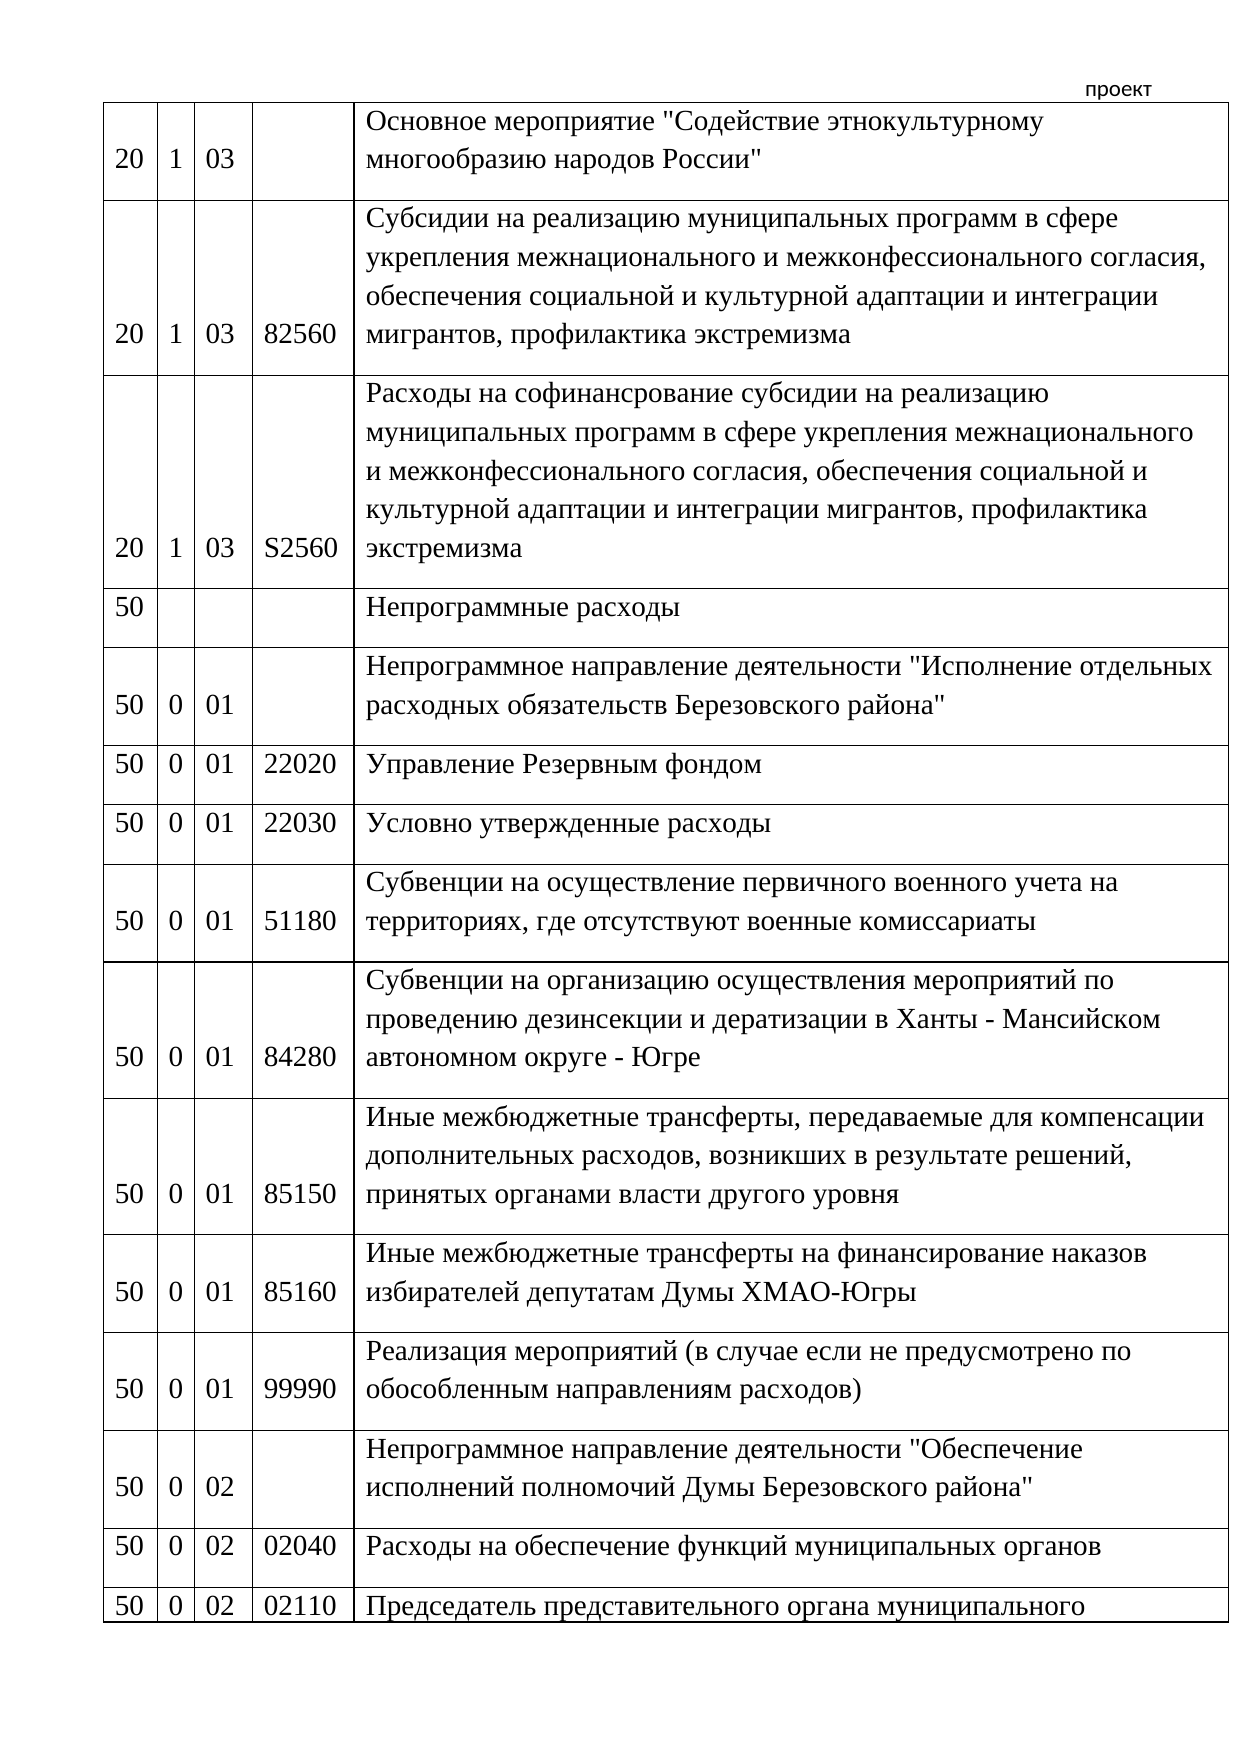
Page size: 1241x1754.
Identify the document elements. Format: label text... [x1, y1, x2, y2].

table_cell 50 [104, 648, 157, 745]
table_cell 0 [158, 865, 194, 961]
table_cell S2560 [253, 376, 353, 588]
table_cell 1 [158, 103, 194, 199]
table_cell Основное мероприятие "Содействие этнокультурному многообразию народов России" [355, 103, 1228, 199]
table_cell [253, 103, 353, 199]
table_cell Условно утвержденные расходы [355, 805, 1228, 863]
table_cell Субсидии на реализацию муниципальных программ в сфере укрепления межнационального и межконфессионального согласия, обеспечения социальной и культурной адаптации и интеграции мигрантов, профилактика экстремизма [355, 201, 1228, 374]
table_cell 03 [195, 201, 252, 374]
table_cell 85160 [253, 1235, 353, 1332]
table_cell Субвенции на осуществление первичного военного учета на территориях, где отсутствуют военные комиссариаты [355, 865, 1228, 961]
table_cell 0 [158, 805, 194, 863]
table_cell 03 [195, 376, 252, 588]
table_cell Иные межбюджетные трансферты, передаваемые для компенсации дополнительных расходов, возникших в результате решений, принятых органами власти другого уровня [355, 1099, 1228, 1234]
table_cell 0 [158, 1529, 194, 1587]
table_cell 51180 [253, 865, 353, 961]
table_cell 02040 [253, 1529, 353, 1587]
table_cell 20 [104, 376, 157, 588]
table_cell 0 [158, 963, 194, 1098]
table_cell 01 [195, 1235, 252, 1332]
table_cell 50 [104, 1099, 157, 1234]
table_cell 01 [195, 805, 252, 863]
table_cell 82560 [253, 201, 353, 374]
table_cell 50 [104, 963, 157, 1098]
table_cell 0 [158, 1333, 194, 1430]
table_cell Непрограммное направление деятельности "Исполнение отдельных расходных обязательств Березовского района" [355, 648, 1228, 745]
table_cell [195, 589, 252, 647]
table_cell 50 [104, 589, 157, 647]
table_cell 50 [104, 1235, 157, 1332]
table_cell [253, 1431, 353, 1527]
table_cell 22020 [253, 746, 353, 804]
table_cell 50 [104, 746, 157, 804]
table_cell 0 [158, 746, 194, 804]
table_cell Управление Резервным фондом [355, 746, 1228, 804]
table_cell 01 [195, 865, 252, 961]
table_cell 0 [158, 1235, 194, 1332]
table_cell Иные межбюджетные трансферты на финансирование наказов избирателей депутатам Думы ХМАО-Югры [355, 1235, 1228, 1332]
table_cell 02 [195, 1588, 252, 1621]
table_cell 0 [158, 648, 194, 745]
table_cell 03 [195, 103, 252, 199]
table_cell Расходы на обеспечение функций муниципальных органов [355, 1529, 1228, 1587]
table_cell 50 [104, 1529, 157, 1587]
table_cell 84280 [253, 963, 353, 1098]
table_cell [355, 1588, 1228, 1621]
table_cell 0 [158, 1431, 194, 1527]
table_cell Расходы на софинансрование субсидии на реализацию муниципальных программ в сфере укрепления межнационального и межконфессионального согласия, обеспечения социальной и культурной адаптации и интеграции мигрантов, профилактика экстремизма [355, 376, 1228, 588]
table_cell [253, 648, 353, 745]
table_cell 20 [104, 201, 157, 374]
table_cell 01 [195, 1099, 252, 1234]
table_cell 99990 [253, 1333, 353, 1430]
table_cell 02110 [253, 1588, 353, 1621]
table_cell 01 [195, 1333, 252, 1430]
table_cell Непрограммное направление деятельности "Обеспечение исполнений полномочий Думы Березовского района" [355, 1431, 1228, 1527]
table_cell 22030 [253, 805, 353, 863]
table_cell 85150 [253, 1099, 353, 1234]
table_cell Непрограммные расходы [355, 589, 1228, 647]
table_cell [158, 589, 194, 647]
table_cell 50 [104, 1431, 157, 1527]
table_cell 50 [104, 865, 157, 961]
table_cell 02 [195, 1529, 252, 1587]
table_cell 02 [195, 1431, 252, 1527]
table_cell 01 [195, 963, 252, 1098]
table_cell 50 [104, 1333, 157, 1430]
table_cell 0 [158, 1099, 194, 1234]
table_cell 01 [195, 746, 252, 804]
table_cell 20 [104, 103, 157, 199]
table_cell [253, 589, 353, 647]
table_cell 50 [104, 805, 157, 863]
table_cell 50 [104, 1588, 157, 1621]
table_cell 1 [158, 201, 194, 374]
table_cell Реализация мероприятий (в случае если не предусмотрено по обособленным направлениям расходов) [355, 1333, 1228, 1430]
table_cell 0 [158, 1588, 194, 1621]
table_cell 01 [195, 648, 252, 745]
table_cell 1 [158, 376, 194, 588]
table_cell Субвенции на организацию осуществления мероприятий по проведению дезинсекции и дератизации в Ханты - Мансийском автономном округе - Югре [355, 963, 1228, 1098]
